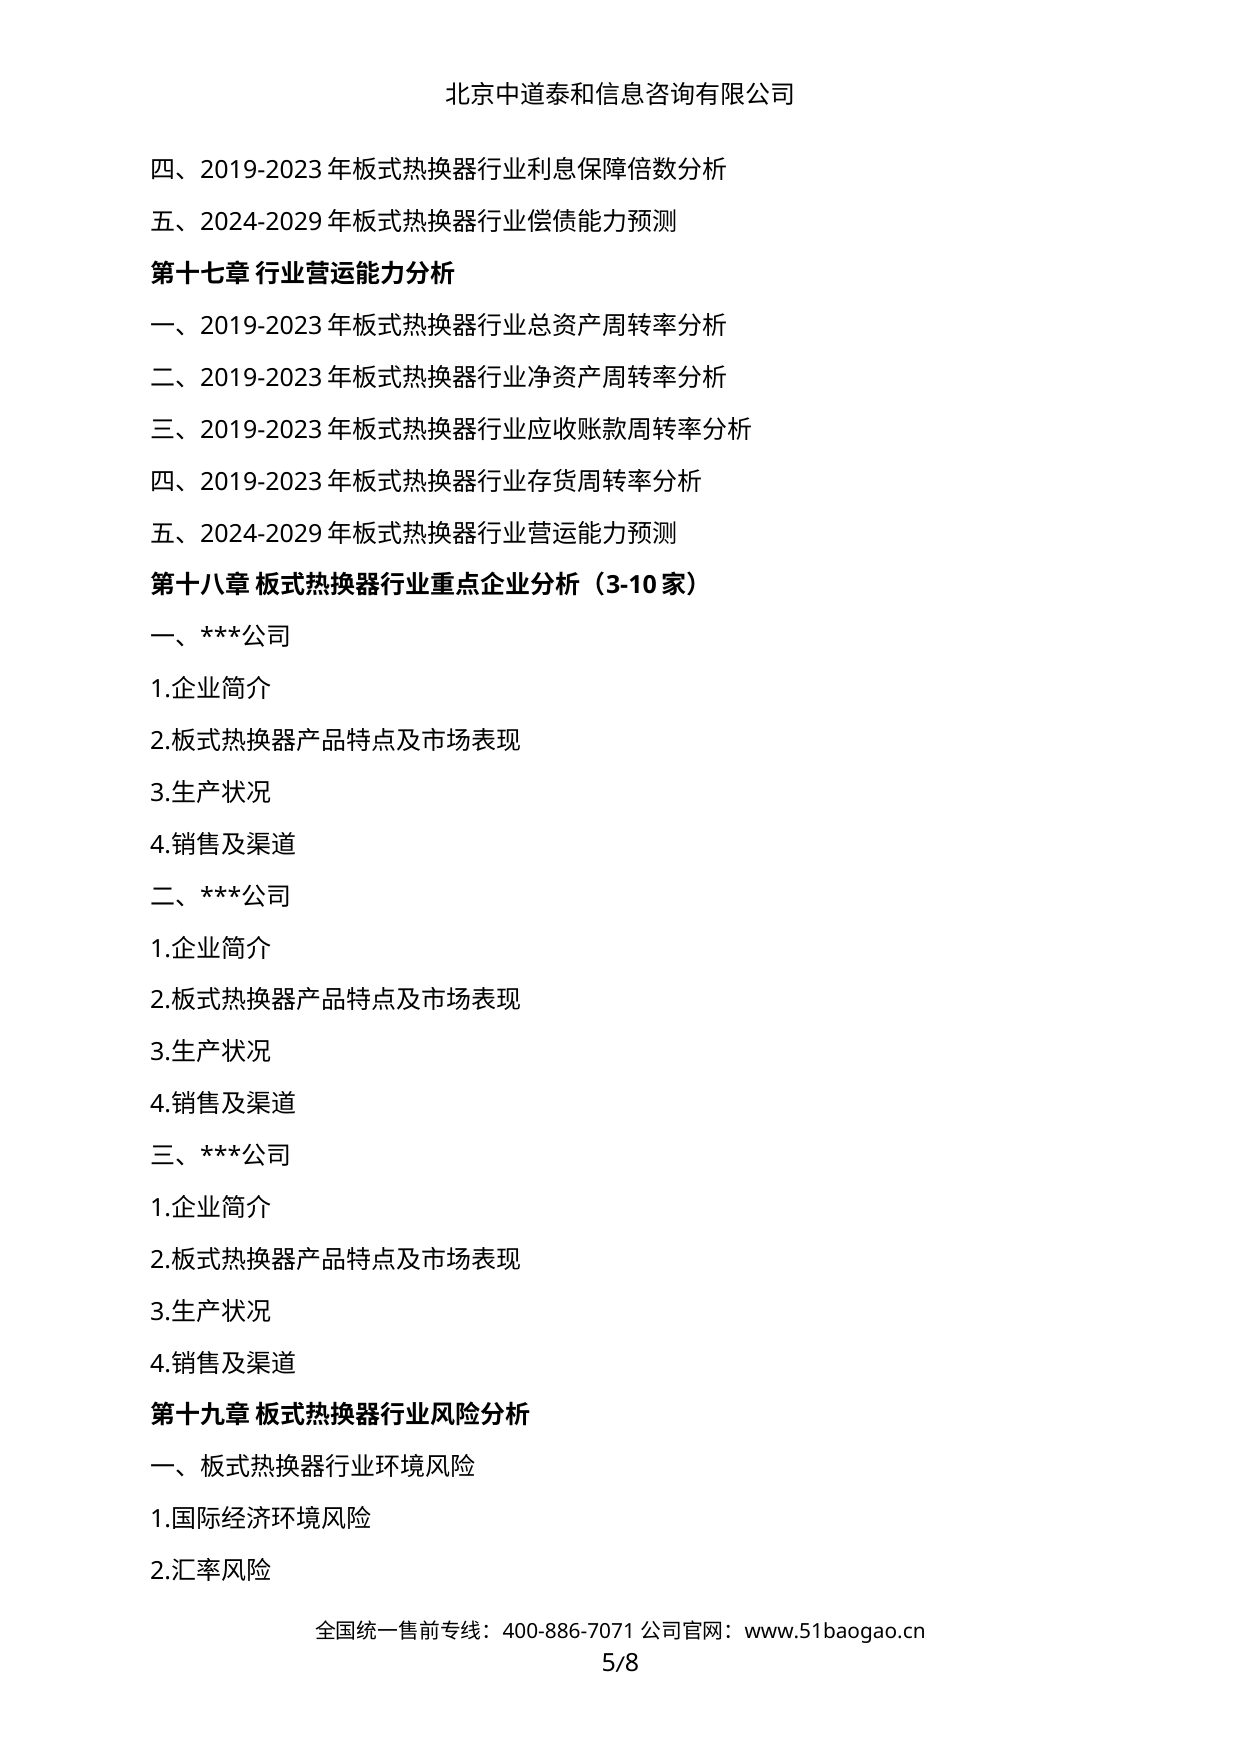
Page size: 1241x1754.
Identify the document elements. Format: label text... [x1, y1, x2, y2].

text 2.板式热换器产品特点及市场表现 [150, 980, 1090, 1016]
text 2.板式热换器产品特点及市场表现 [150, 1239, 1090, 1276]
text 4.销售及渠道 [150, 824, 1090, 861]
text 2.汇率风险 [150, 1551, 1090, 1587]
text 一、板式热换器行业环境风险 [150, 1447, 1090, 1483]
text 第十七章 行业营运能力分析 [150, 254, 1090, 290]
text 五、2024-2029年板式热换器行业营运能力预测 [150, 513, 1090, 549]
text 2.板式热换器产品特点及市场表现 [150, 721, 1090, 757]
text 四、2019-2023年板式热换器行业存货周转率分析 [150, 461, 1090, 497]
text 第十八章 板式热换器行业重点企业分析（3-10家） [150, 565, 1090, 601]
text 3.生产状况 [150, 1291, 1090, 1327]
text 三、***公司 [150, 1136, 1090, 1172]
text 1.企业简介 [150, 928, 1090, 964]
text 3.生产状况 [150, 772, 1090, 809]
text 一、2019-2023年板式热换器行业总资产周转率分析 [150, 306, 1090, 342]
text 五、2024-2029年板式热换器行业偿债能力预测 [150, 202, 1090, 238]
text 1.国际经济环境风险 [150, 1499, 1090, 1535]
text 一、***公司 [150, 617, 1090, 653]
text 1.企业简介 [150, 669, 1090, 705]
text 三、2019-2023年板式热换器行业应收账款周转率分析 [150, 409, 1090, 446]
text 4.销售及渠道 [150, 1343, 1090, 1379]
text 四、2019-2023年板式热换器行业利息保障倍数分析 [150, 150, 1090, 186]
text 二、***公司 [150, 876, 1090, 912]
text 二、2019-2023年板式热换器行业净资产周转率分析 [150, 357, 1090, 394]
text 3.生产状况 [150, 1032, 1090, 1068]
text 第十九章 板式热换器行业风险分析 [150, 1395, 1090, 1431]
text 1.企业简介 [150, 1187, 1090, 1224]
text 4.销售及渠道 [150, 1084, 1090, 1120]
